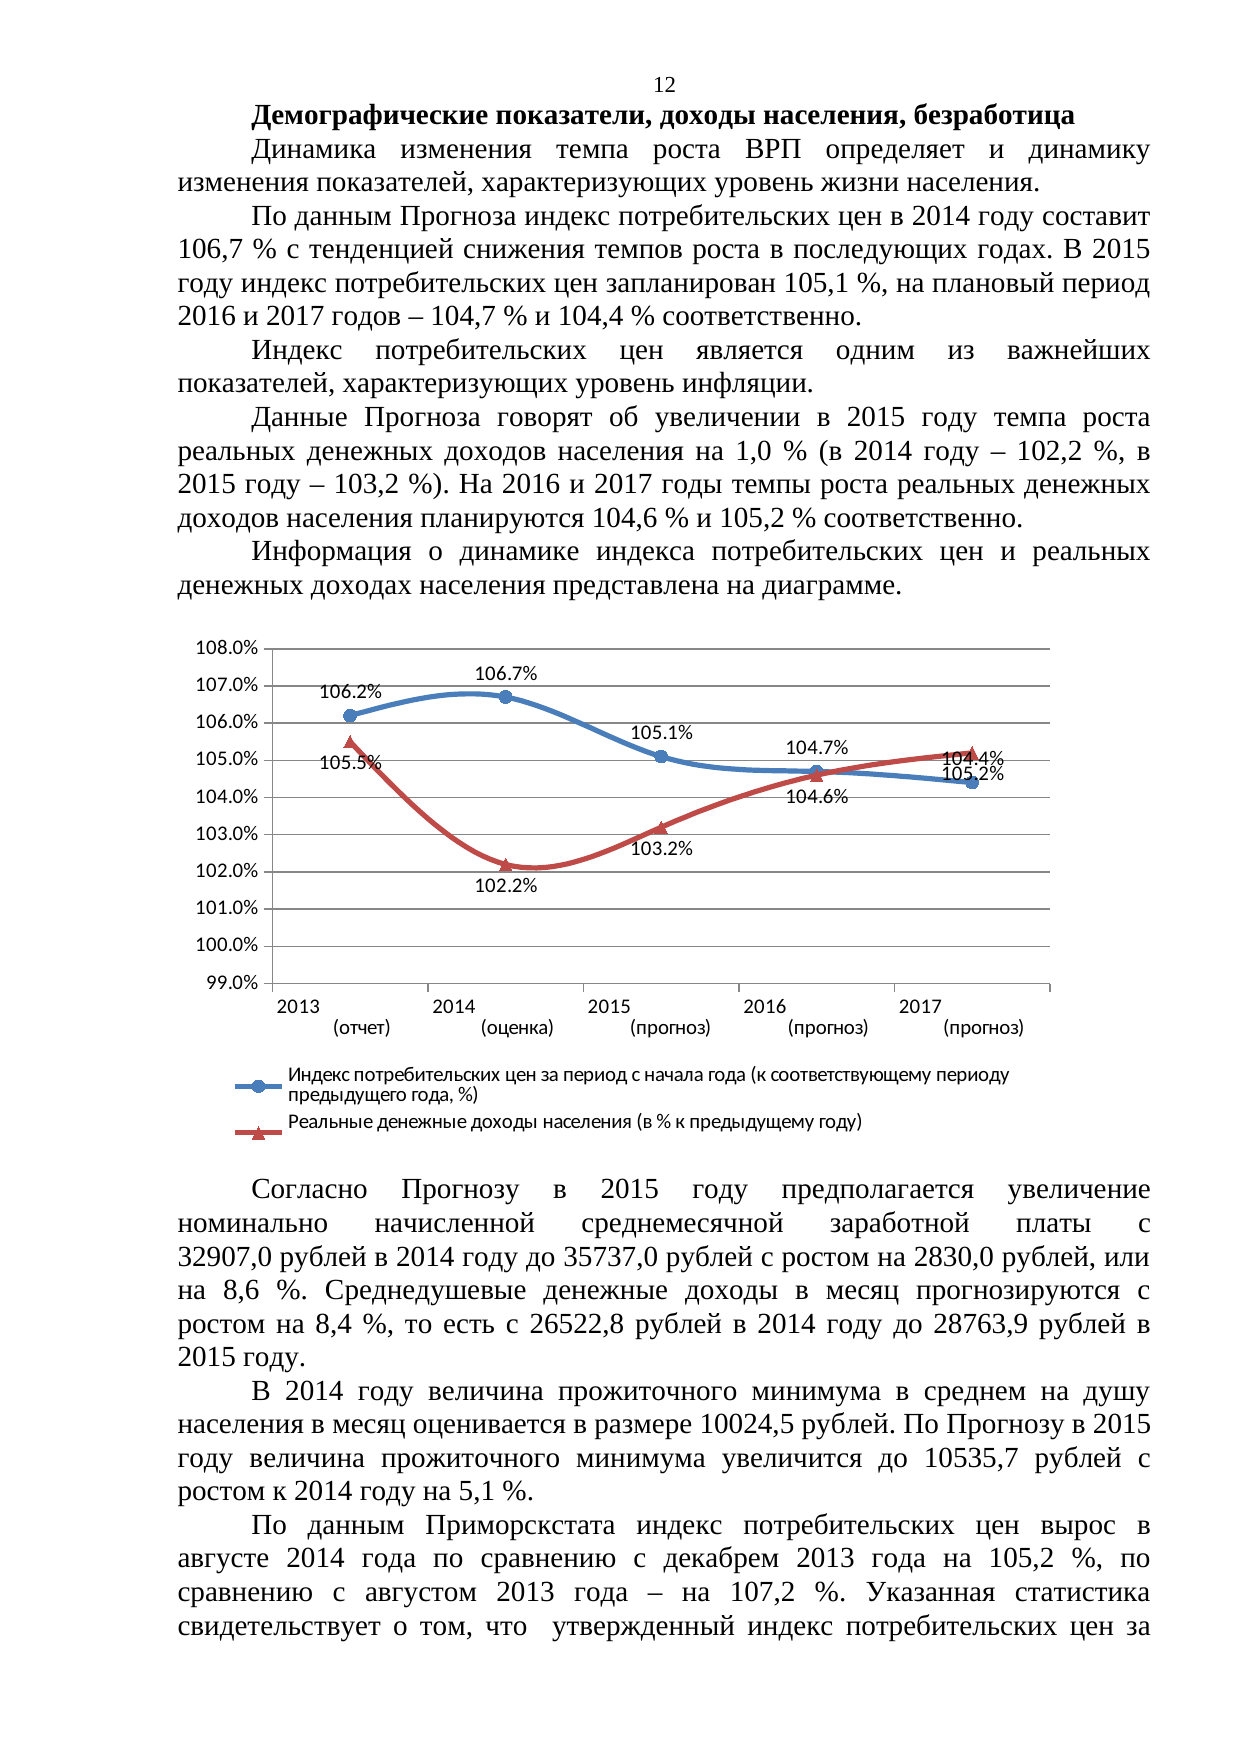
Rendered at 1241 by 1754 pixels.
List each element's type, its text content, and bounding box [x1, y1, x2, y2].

text Данные Прогноза говорят об увеличении в 2015 году темпа роста реальных денежных доходов населения на 1,0 % (в 2014 году – 102,2 %, в 2015 году – 103,2 %). На 2016 и 2017 годы темпы роста реальных денежных доходов населения планируются 104,6 % и 105,2 % соответственно. [177, 399, 1152, 533]
text По данным Прогноза индекс потребительских цен в 2014 году составит 106,7 % с тенденцией снижения темпов роста в последующих годах. В 2015 году индекс потребительских цен запланирован 105,1 %, на плановый период 2016 и 2017 годов – 104,7 % и 104,4 % соответственно. [177, 198, 1152, 332]
text Динамика изменения темпа роста ВРП определяет и динамику изменения показателей, характеризующих уровень жизни населения. [177, 131, 1152, 198]
text Индекс потребительских цен является одним из важнейших показателей, характеризующих уровень инфляции. [177, 332, 1152, 399]
text Согласно Прогнозу в 2015 году предполагается увеличение номинально начисленной среднемесячной заработной платы с 32907,0 рублей в 2014 году до 35737,0 рублей с ростом на 2830,0 рублей, или на 8,6 %. Среднедушевые денежные доходы в месяц прогнозируются с ростом на 8,4 %, то есть с 26522,8 рублей в 2014 году до 28763,9 рублей в 2015 году. [177, 1172, 1152, 1373]
text Демографические показатели, доходы населения, безработица [177, 97, 1152, 131]
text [177, 1507, 1152, 1641]
text В 2014 году величина прожиточного минимума в среднем на душу населения в месяц оценивается в размере 10024,5 рублей. По Прогнозу в 2015 году величина прожиточного минимума увеличится до 10535,7 рублей с ростом к 2014 году на 5,1 %. [177, 1373, 1152, 1507]
text Информация о динамике индекса потребительских цен и реальных денежных доходах населения представлена на диаграмме. [177, 533, 1152, 600]
